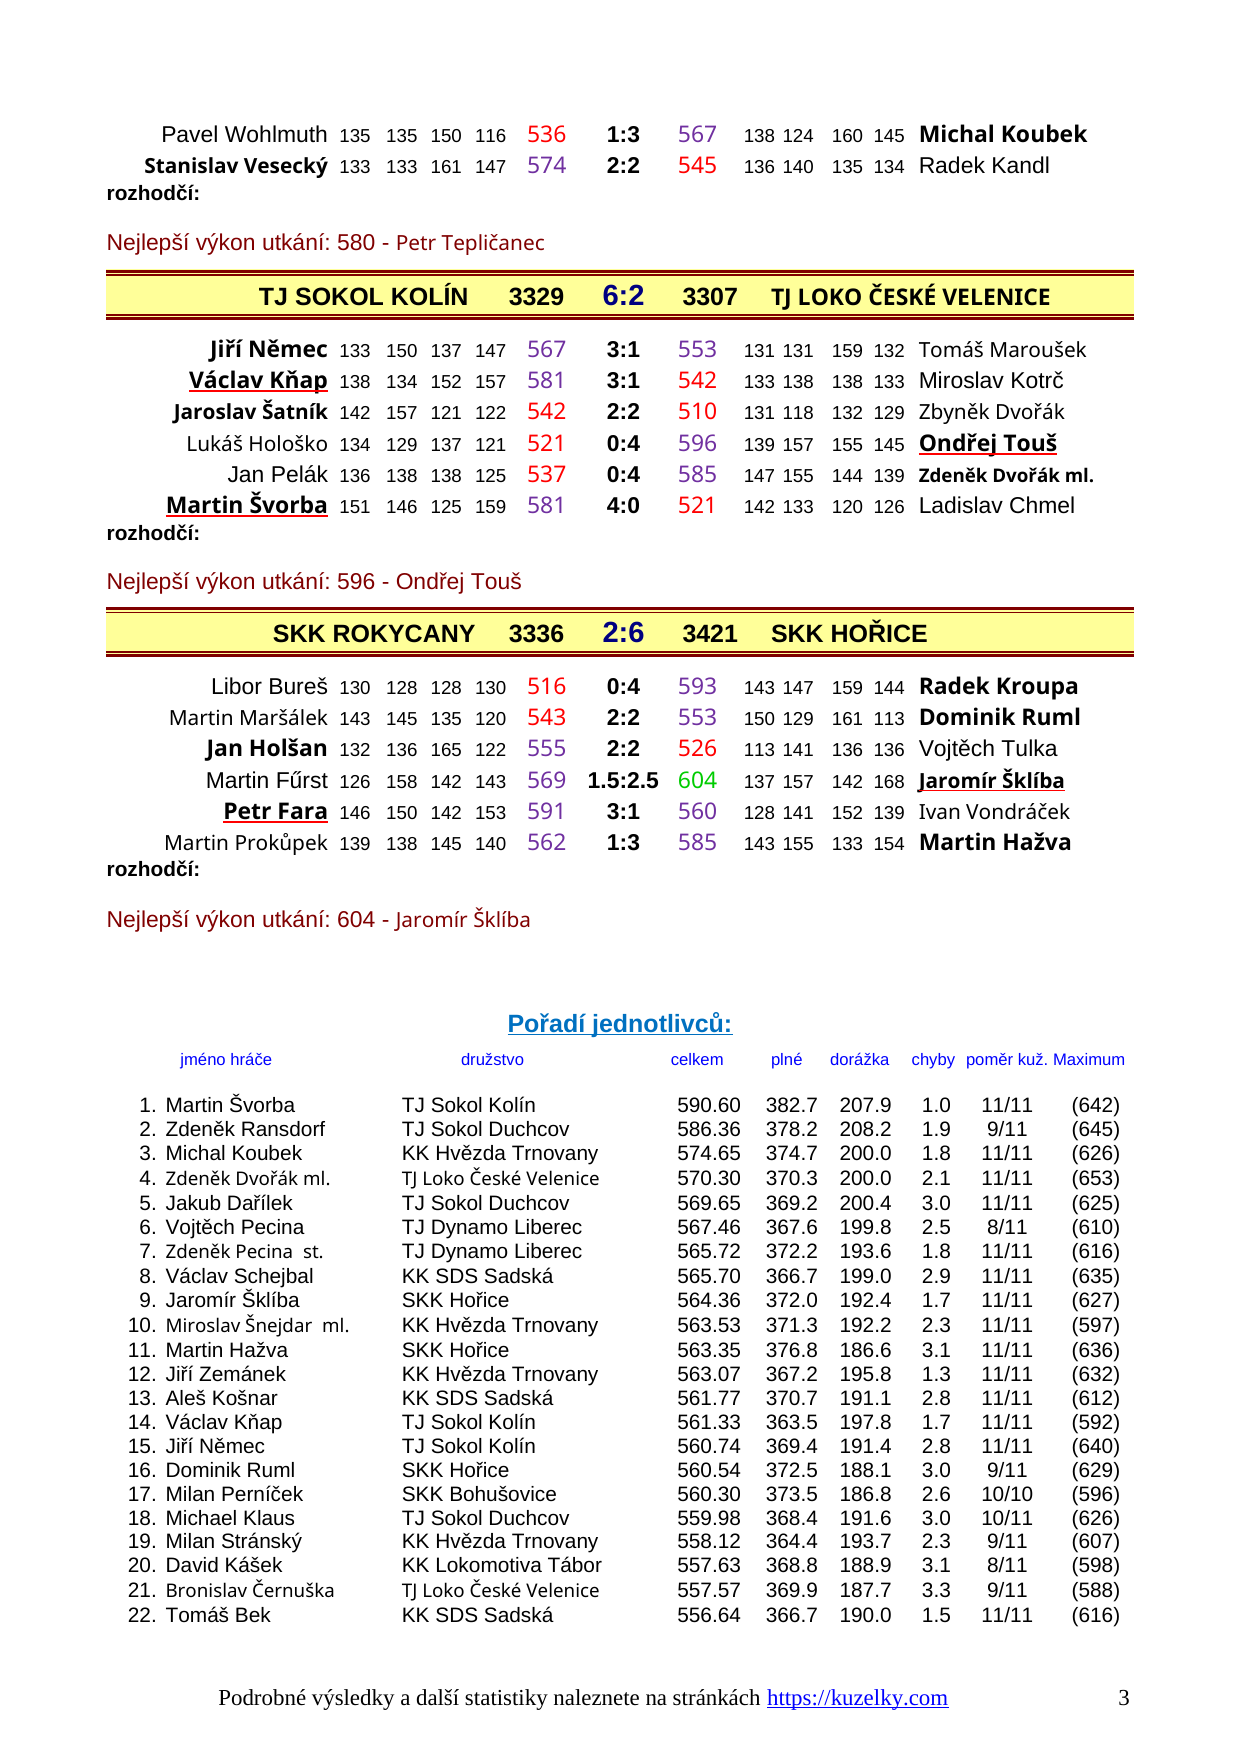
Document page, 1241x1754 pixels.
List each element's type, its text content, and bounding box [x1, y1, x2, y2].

text Jan Pelák 136 138 138 125 537 0:4 585 147 155 144 139 Zdeněk Dvořák ml. [106, 458, 1134, 489]
text 13. Aleš Košnar KK SDS Sadská 561.77 370.7 191.1 2.8 11/11 (612) [106, 1386, 1134, 1409]
text 4. Zdeněk Dvořák ml. TJ Loko České Velenice 570.30 370.3 200.0 2.1 11/11 (653) [106, 1165, 1134, 1191]
text 10. Miroslav Šnejdar ml. KK Hvězda Trnovany 563.53 371.3 192.2 2.3 11/11 (597) [106, 1312, 1134, 1338]
text 22. Tomáš Bek KK SDS Sadská 556.64 366.7 190.0 1.5 11/11 (616) [106, 1603, 1134, 1627]
text Libor Bureš 130 128 128 130 516 0:4 593 143 147 159 144 Radek Kroupa [106, 670, 1134, 701]
text Stanislav Vesecký 133 133 161 147 574 2:2 545 136 140 135 134 Radek Kandl [106, 149, 1134, 181]
text Pořadí jednotlivců: [94, 1009, 1145, 1038]
text jméno hráče družstvo celkem plné dorážka chyby poměr kuž. Maximum [106, 1050, 1134, 1069]
text Nejlepší výkon utkání: 604 - Jaromír Šklíba [106, 905, 1134, 934]
text 2. Zdeněk Ransdorf TJ Sokol Duchcov 586.36 378.2 208.2 1.9 9/11 (645) [106, 1117, 1134, 1141]
text 20. David Kášek KK Lokomotiva Tábor 557.63 368.8 188.9 3.1 8/11 (598) [106, 1553, 1134, 1577]
text 1. Martin Švorba TJ Sokol Kolín 590.60 382.7 207.9 1.0 11/11 (642) [106, 1093, 1134, 1117]
text 3. Michal Koubek KK Hvězda Trnovany 574.65 374.7 200.0 1.8 11/11 (626) [106, 1141, 1134, 1165]
text 19. Milan Stránský KK Hvězda Trnovany 558.12 364.4 193.7 2.3 9/11 (607) [106, 1529, 1134, 1553]
text Martin Švorba 151 146 125 159 581 4:0 521 142 133 120 126 Ladislav Chmel [106, 489, 1134, 520]
text Jaroslav Šatník 142 157 121 122 542 2:2 510 131 118 132 129 Zbyněk Dvořák [106, 395, 1134, 427]
text Pavel Wohlmuth 135 135 150 116 536 1:3 567 138 124 160 145 Michal Koubek [106, 118, 1134, 149]
text 14. Václav Kňap TJ Sokol Kolín 561.33 363.5 197.8 1.7 11/11 (592) [106, 1409, 1134, 1433]
text Jiří Němec 133 150 137 147 567 3:1 553 131 131 159 132 Tomáš Maroušek [106, 333, 1134, 364]
text Martin Maršálek 143 145 135 120 543 2:2 553 150 129 161 113 Dominik Ruml [106, 701, 1134, 732]
text Václav Kňap 138 134 152 157 581 3:1 542 133 138 138 133 Miroslav Kotrč [106, 364, 1134, 395]
text Martin Fűrst 126 158 142 143 569 1.5:2.5 604 137 157 142 168 Jaromír Šklíba [106, 763, 1134, 795]
text Petr Fara 146 150 142 153 591 3:1 560 128 141 152 139 Ivan Vondráček [106, 795, 1134, 826]
text Martin Prokůpek 139 138 145 140 562 1:3 585 143 155 133 154 Martin Hažva [106, 826, 1134, 857]
text SKK Rokycany 3336 2:6 3421 SKK Hořice [106, 613, 1134, 651]
text 16. Dominik Ruml SKK Hořice 560.54 372.5 188.1 3.0 9/11 (629) [106, 1457, 1134, 1481]
text Jan Holšan 132 136 165 122 555 2:2 526 113 141 136 136 Vojtěch Tulka [106, 732, 1134, 763]
text 5. Jakub Dařílek TJ Sokol Duchcov 569.65 369.2 200.4 3.0 11/11 (625) [106, 1191, 1134, 1215]
text rozhodčí: [106, 857, 1134, 881]
text 6. Vojtěch Pecina TJ Dynamo Liberec 567.46 367.6 199.8 2.5 8/11 (610) [106, 1215, 1134, 1239]
text rozhodčí: [106, 520, 1134, 544]
text 8. Václav Schejbal KK SDS Sadská 565.70 366.7 199.0 2.9 11/11 (635) [106, 1264, 1134, 1288]
text Nejlepší výkon utkání: 580 - Petr Tepličanec [106, 228, 1134, 257]
text 7. Zdeněk Pecina st. TJ Dynamo Liberec 565.72 372.2 193.6 1.8 11/11 (616) [106, 1239, 1134, 1264]
text rozhodčí: [106, 181, 1134, 204]
text 12. Jiří Zemánek KK Hvězda Trnovany 563.07 367.2 195.8 1.3 11/11 (632) [106, 1362, 1134, 1386]
text 15. Jiří Němec TJ Sokol Kolín 560.74 369.4 191.4 2.8 11/11 (640) [106, 1433, 1134, 1457]
text 11. Martin Hažva SKK Hořice 563.35 376.8 186.6 3.1 11/11 (636) [106, 1338, 1134, 1362]
text Nejlepší výkon utkání: 596 - Ondřej Touš [106, 568, 1134, 594]
text TJ Sokol Kolín 3329 6:2 3307 TJ Loko České Velenice [106, 276, 1134, 314]
text 18. Michael Klaus TJ Sokol Duchcov 559.98 368.4 191.6 3.0 10/11 (626) [106, 1505, 1134, 1529]
text 9. Jaromír Šklíba SKK Hořice 564.36 372.0 192.4 1.7 11/11 (627) [106, 1288, 1134, 1312]
text 17. Milan Perníček SKK Bohušovice 560.30 373.5 186.8 2.6 10/10 (596) [106, 1481, 1134, 1505]
text 21. Bronislav Černuška TJ Loko České Velenice 557.57 369.9 187.7 3.3 9/11 (588) [106, 1577, 1134, 1603]
text Lukáš Hološko 134 129 137 121 521 0:4 596 139 157 155 145 Ondřej Touš [106, 427, 1134, 458]
